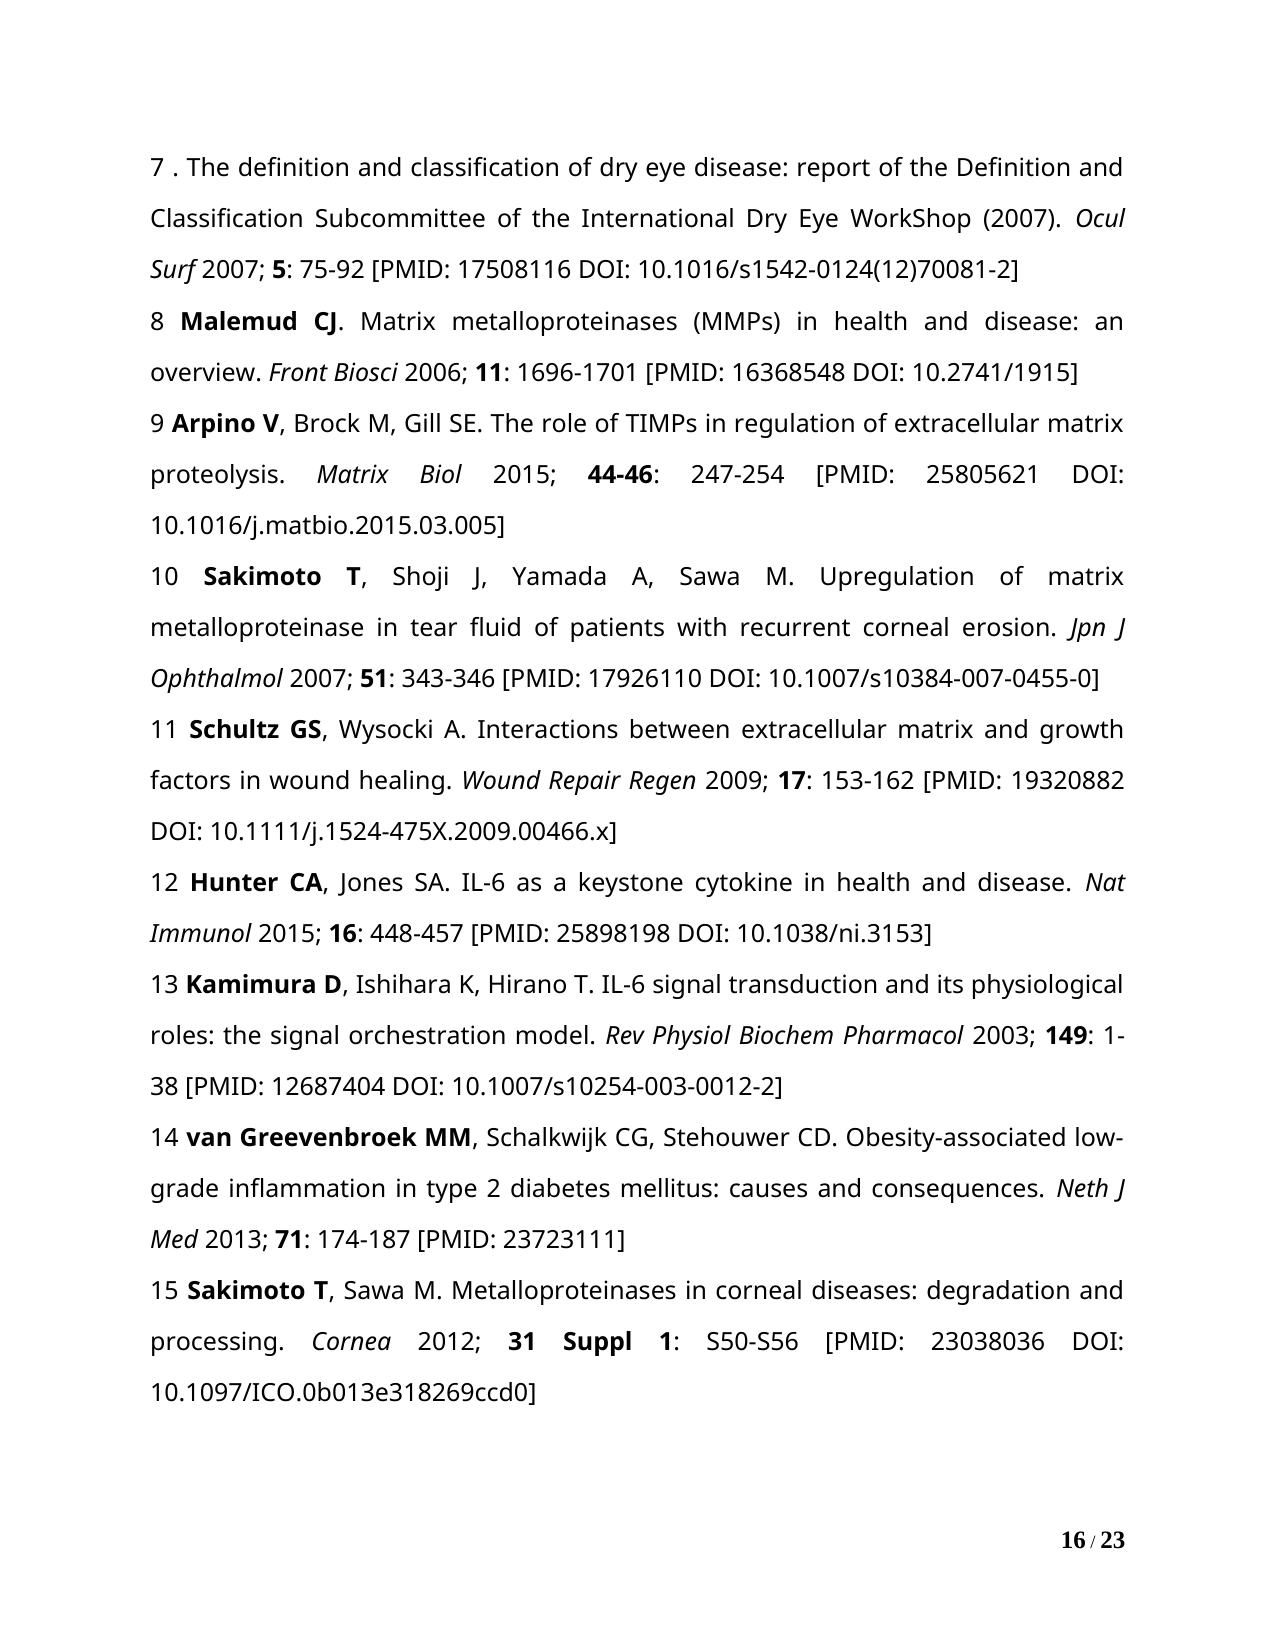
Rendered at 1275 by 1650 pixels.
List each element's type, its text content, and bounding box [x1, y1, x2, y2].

text 7 . The definition and classification of dry eye disease: report of the Definition and Classification Subcommittee of the International Dry Eye WorkShop (2007). Ocul Surf 2007; 5: 75-92 [PMID: 17508116 DOI: 10.1016/s1542-0124(12)70081-2] [150, 150, 1125, 286]
text 14 van Greevenbroek MM, Schalkwijk CG, Stehouwer CD. Obesity-associated low-grade inflammation in type 2 diabetes mellitus: causes and consequences. Neth J Med 2013; 71: 174-187 [PMID: 23723111] [150, 1120, 1125, 1256]
text 8 Malemud CJ. Matrix metalloproteinases (MMPs) in health and disease: an overview. Front Biosci 2006; 11: 1696-1701 [PMID: 16368548 DOI: 10.2741/1915] [150, 303, 1125, 388]
text 15 Sakimoto T, Sawa M. Metalloproteinases in corneal diseases: degradation and processing. Cornea 2012; 31 Suppl 1: S50-S56 [PMID: 23038036 DOI: 10.1097/ICO.0b013e318269ccd0] [150, 1273, 1125, 1409]
text 12 Hunter CA, Jones SA. IL-6 as a keystone cytokine in health and disease. Nat Immunol 2015; 16: 448-457 [PMID: 25898198 DOI: 10.1038/ni.3153] [150, 864, 1125, 950]
text 13 Kamimura D, Ishihara K, Hirano T. IL-6 signal transduction and its physiological roles: the signal orchestration model. Rev Physiol Biochem Pharmacol 2003; 149: 1-38 [PMID: 12687404 DOI: 10.1007/s10254-003-0012-2] [150, 967, 1125, 1103]
text 9 Arpino V, Brock M, Gill SE. The role of TIMPs in regulation of extracellular matrix proteolysis. Matrix Biol 2015; 44-46: 247-254 [PMID: 25805621 DOI: 10.1016/j.matbio.2015.03.005] [150, 405, 1125, 541]
text 11 Schultz GS, Wysocki A. Interactions between extracellular matrix and growth factors in wound healing. Wound Repair Regen 2009; 17: 153-162 [PMID: 19320882 DOI: 10.1111/j.1524-475X.2009.00466.x] [150, 711, 1125, 848]
text 10 Sakimoto T, Shoji J, Yamada A, Sawa M. Upregulation of matrix metalloproteinase in tear fluid of patients with recurrent corneal erosion. Jpn J Ophthalmol 2007; 51: 343-346 [PMID: 17926110 DOI: 10.1007/s10384-007-0455-0] [150, 558, 1125, 694]
